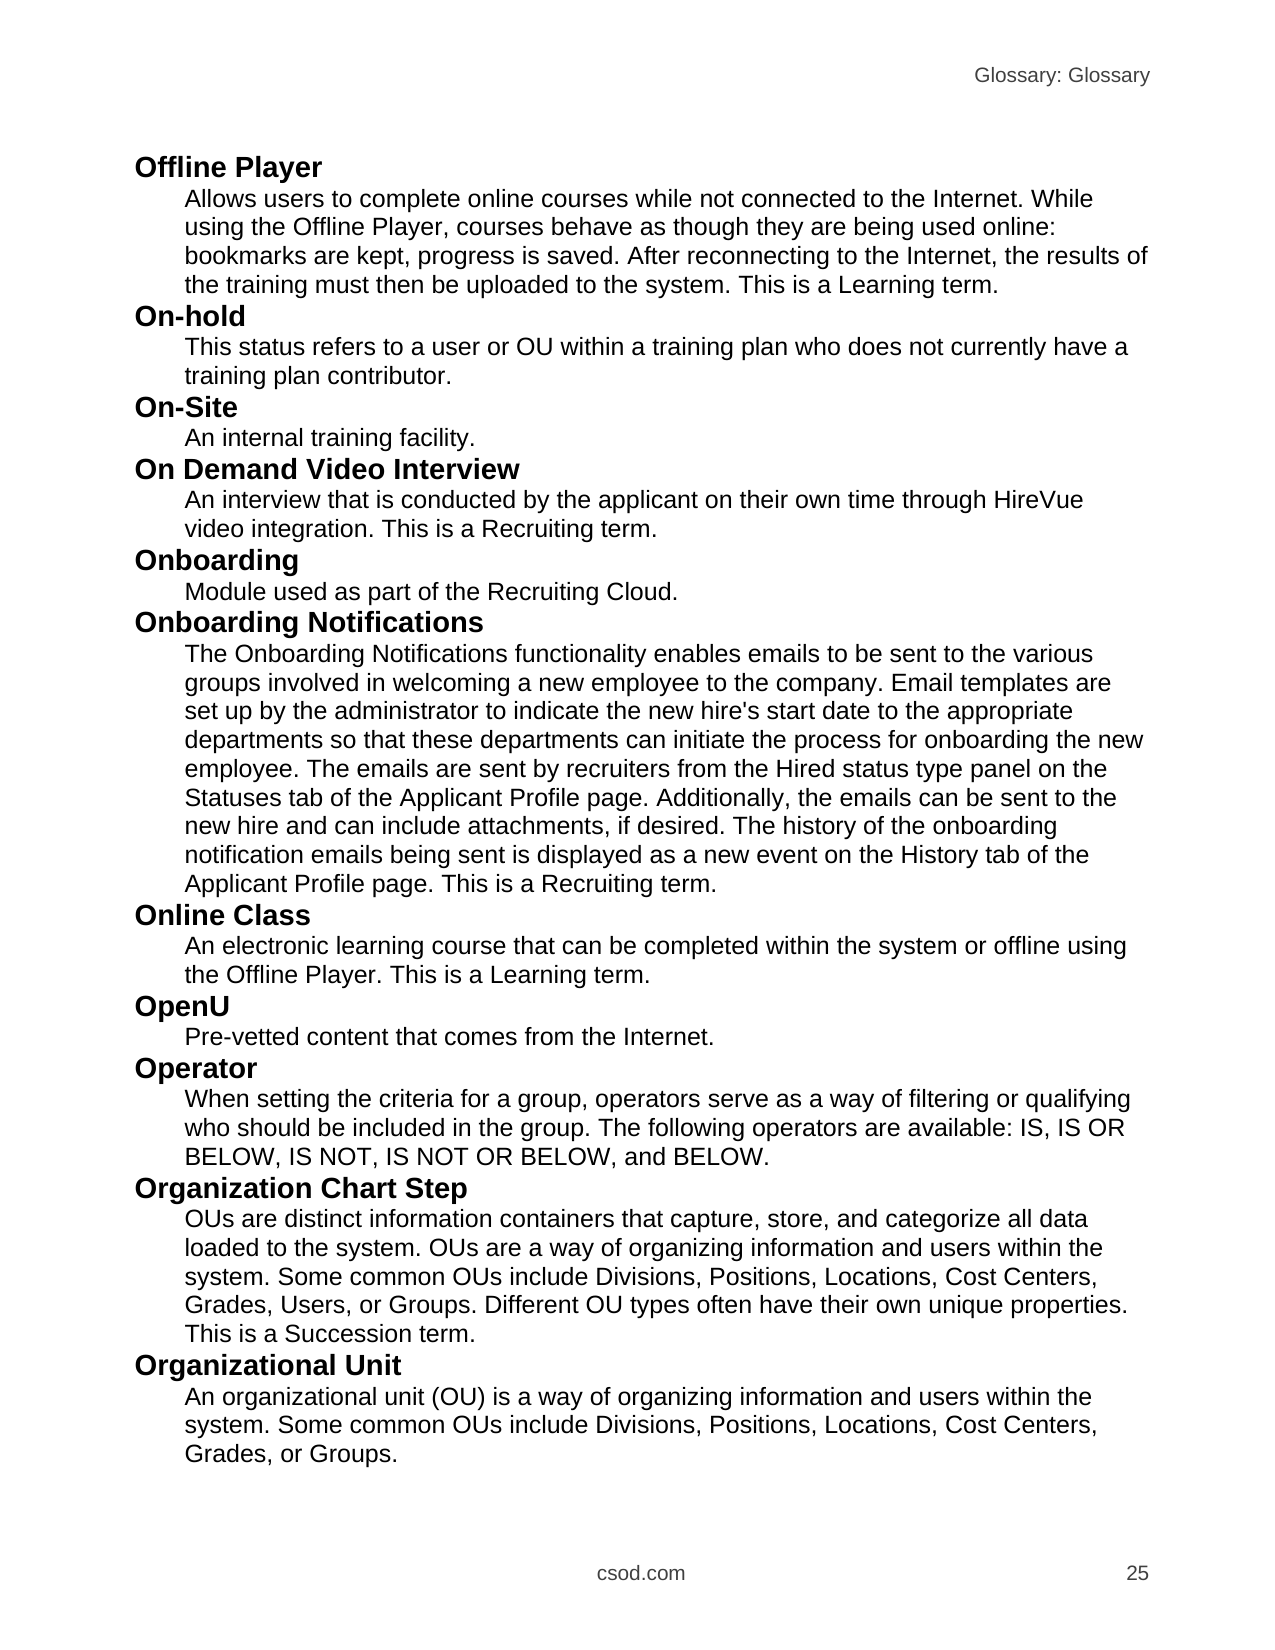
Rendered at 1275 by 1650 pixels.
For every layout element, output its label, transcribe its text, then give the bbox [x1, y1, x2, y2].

text An interview that is conducted by the applicant on their own time through HireVue video integration. This is a Recruiting term. [184, 485, 1150, 543]
text On-Site [134, 389, 1150, 423]
text OpenU [134, 988, 1150, 1022]
text This status refers to a user or OU within a training plan who does not currently have a training plan contributor. [184, 332, 1150, 389]
text Onboarding Notifications [134, 605, 1150, 639]
text Allows users to complete online courses while not connected to the Internet. While using the Offline Player, courses behave as though they are being used online: bookmarks are kept, progress is saved. After reconnecting to the Internet, the results of the training must then be uploaded to the system. This is a Learning term. [184, 183, 1150, 298]
text Module used as part of the Recruiting Cloud. [184, 576, 1150, 605]
text Operator [134, 1051, 1150, 1084]
text An electronic learning course that can be completed within the system or offline using the Offline Player. This is a Learning term. [184, 931, 1150, 988]
text Pre-vetted content that comes from the Internet. [184, 1022, 1150, 1051]
text Onboarding [134, 543, 1150, 576]
text OUs are distinct information containers that capture, store, and categorize all data loaded to the system. OUs are a way of organizing information and users within the system. Some common OUs include Divisions, Positions, Locations, Cost Centers, Grades, Users, or Groups. Different OU types often have their own unique properties. This is a Succession term. [184, 1204, 1150, 1348]
text Organizational Unit [134, 1348, 1150, 1381]
text Offline Player [134, 150, 1150, 183]
text The Onboarding Notifications functionality enables emails to be sent to the various groups involved in welcoming a new employee to the company. Email templates are set up by the administrator to indicate the new hire's start date to the appropriate departments so that these departments can initiate the process for onboarding the new employee. The emails are sent by recruiters from the Hired status type panel on the Statuses tab of the Applicant Profile page. Additionally, the emails can be sent to the new hire and can include attachments, if desired. The history of the onboarding notification emails being sent is displayed as a new event on the History tab of the Applicant Profile page. This is a Recruiting term. [184, 639, 1150, 897]
text On-hold [134, 298, 1150, 332]
text When setting the criteria for a group, operators serve as a way of filtering or qualifying who should be included in the group. The following operators are available: IS, IS OR BELOW, IS NOT, IS NOT OR BELOW, and BELOW. [184, 1084, 1150, 1171]
text An internal training facility. [184, 423, 1150, 452]
text Organization Chart Step [134, 1171, 1150, 1204]
text On Demand Video Interview [134, 452, 1150, 485]
text Online Class [134, 897, 1150, 931]
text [184, 1381, 1150, 1468]
